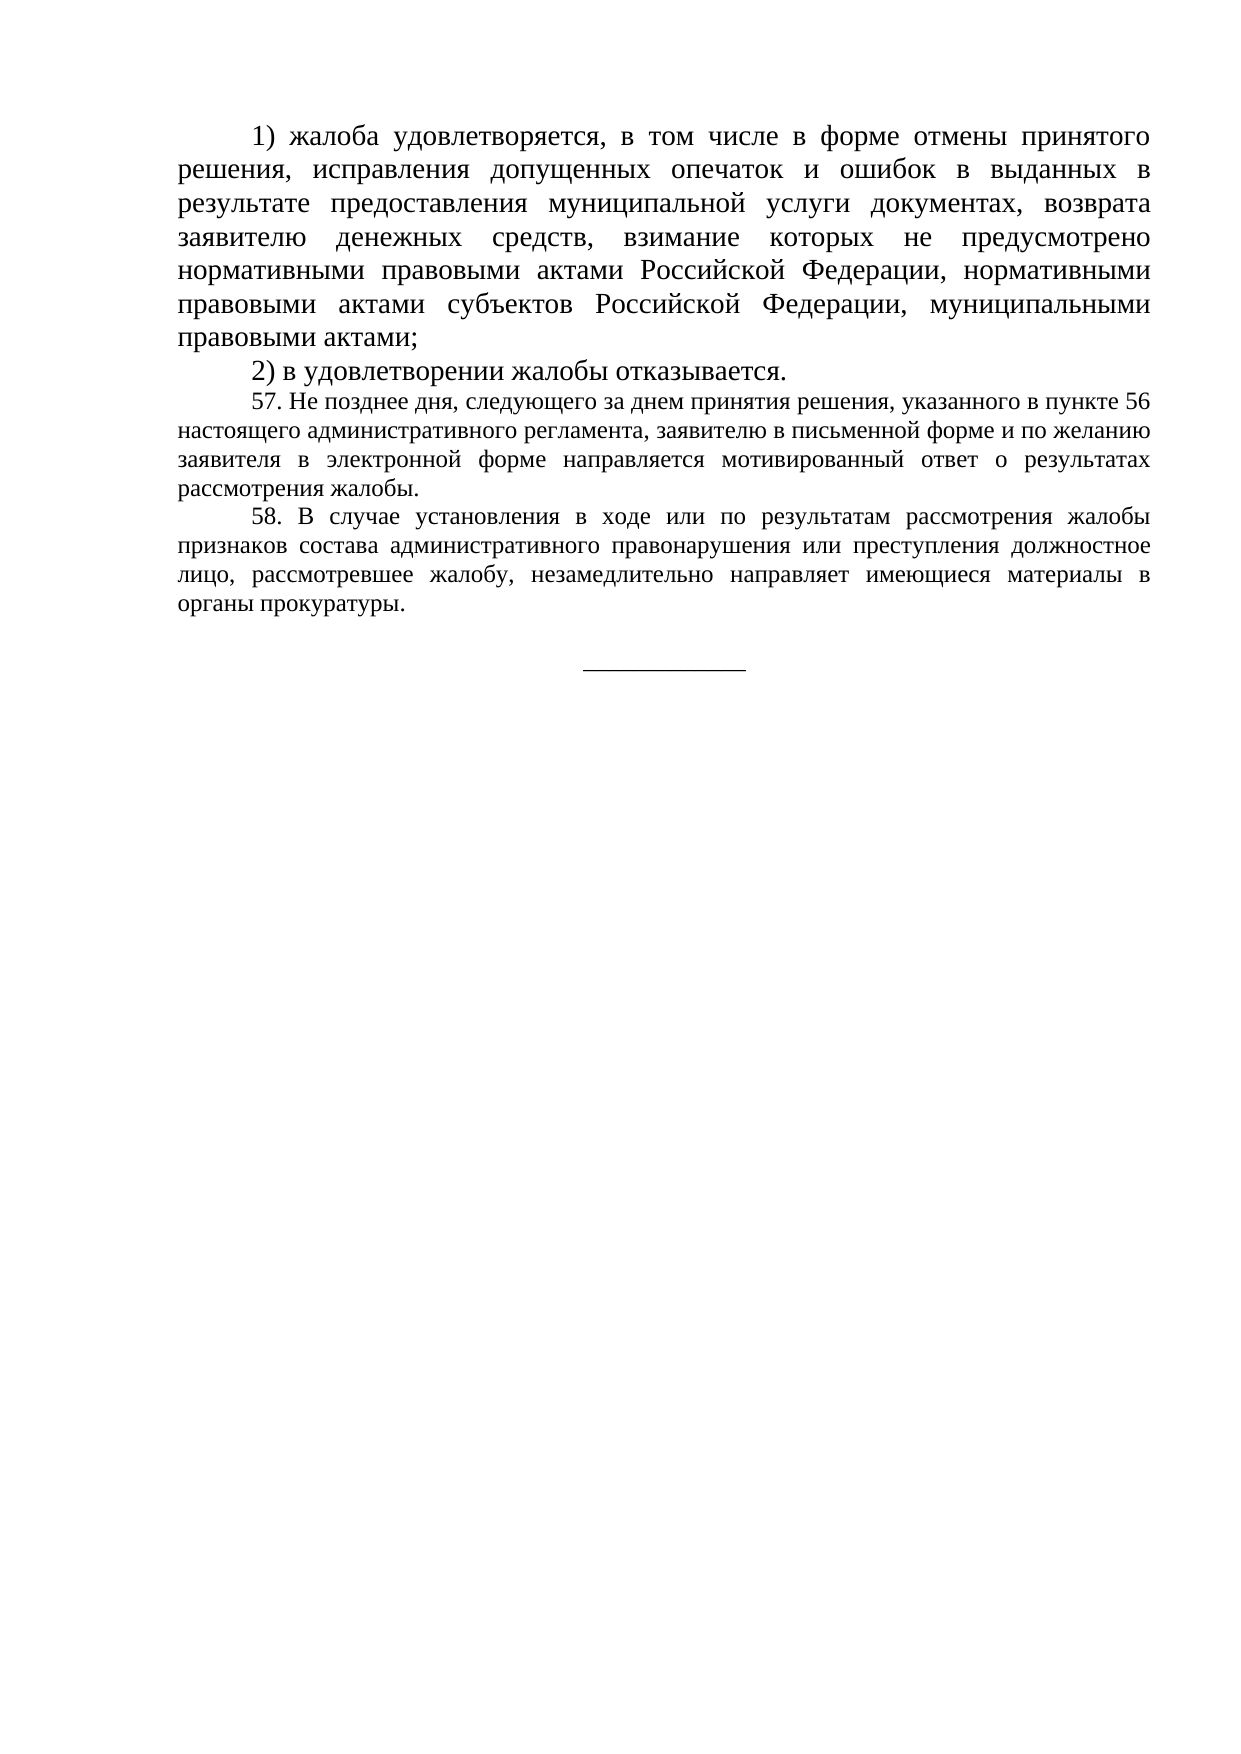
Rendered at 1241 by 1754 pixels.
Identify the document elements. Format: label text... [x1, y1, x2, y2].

text _____________ [177, 645, 1152, 674]
text 1) жалоба удовлетворяется, в том числе в форме отмены принятого решения, исправления допущенных опечаток и ошибок в выданных в результате предоставления муниципальной услуги документах, возврата заявителю денежных средств, взимание которых не предусмотрено нормативными правовыми актами Российской Федерации, нормативными правовыми актами субъектов Российской Федерации, муниципальными правовыми актами; [177, 118, 1152, 353]
text 58. В случае установления в ходе или по результатам рассмотрения жалобы признаков состава административного правонарушения или преступления должностное лицо, рассмотревшее жалобу, незамедлительно направляет имеющиеся материалы в органы прокуратуры. [177, 501, 1152, 616]
text 2) в удовлетворении жалобы отказывается. [177, 353, 1152, 386]
text 57. Не позднее дня, следующего за днем принятия решения, указанного в пункте 56 настоящего административного регламента, заявителю в письменной форме и по желанию заявителя в электронной форме направляется мотивированный ответ о результатах рассмотрения жалобы. [177, 386, 1152, 501]
